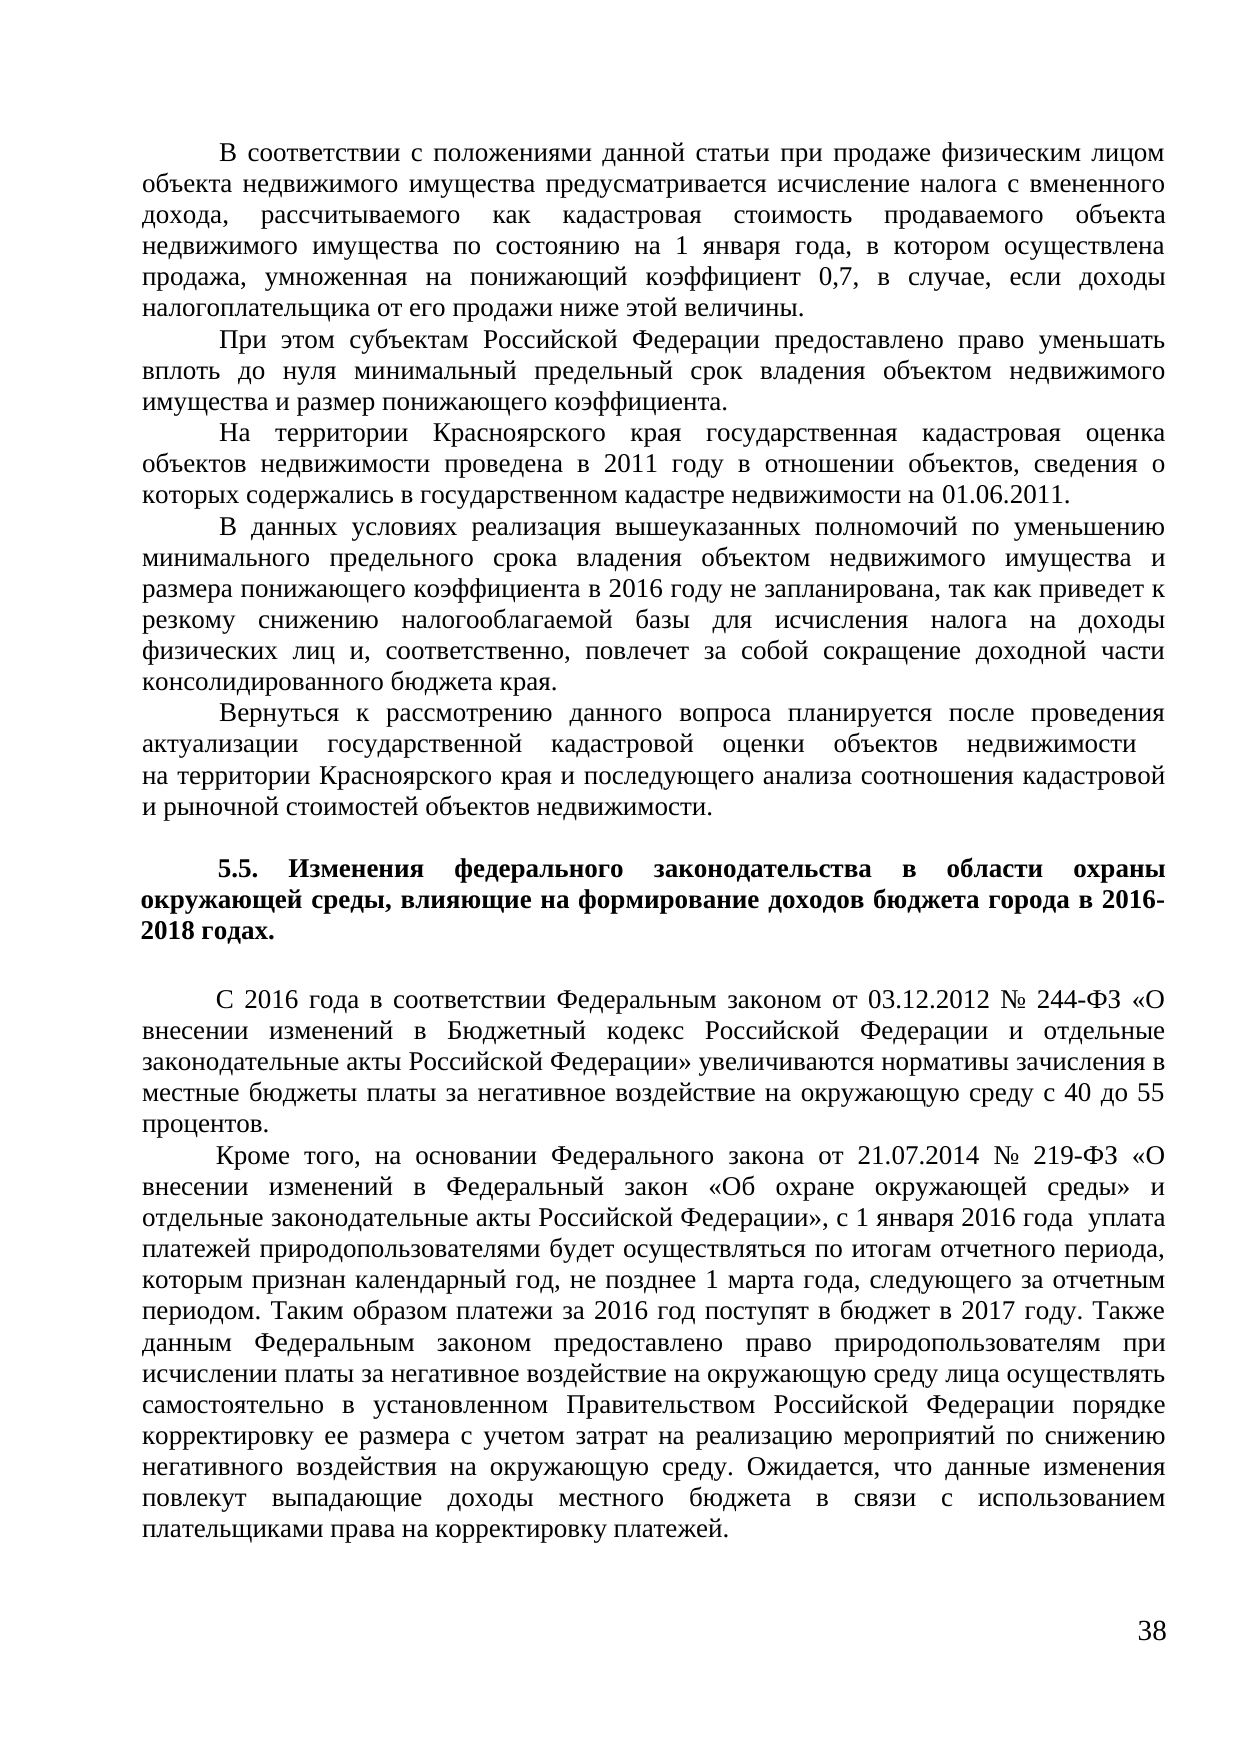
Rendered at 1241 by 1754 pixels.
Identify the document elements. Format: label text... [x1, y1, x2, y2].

subtitle 5.5. Изменения федерального законодательства в области охраны окружающей среды, влияющие на формирование доходов бюджета города в 2016-2018 годах. [140, 852, 1167, 946]
text В данных условиях реализация вышеуказанных полномочий по уменьшению минимального предельного срока владения объектом недвижимого имущества и размера понижающего коэффициента в 2016 году не запланирована, так как приведет к резкому снижению налогооблагаемой базы для исчисления налога на доходы физических лиц и, соответственно, повлечет за собой сокращение доходной части консолидированного бюджета края. [142, 509, 1167, 696]
text На территории Красноярского края государственная кадастровая оценка объектов недвижимости проведена в 2011 году в отношении объектов, сведения о которых содержались в государственном кадастре недвижимости на 01.06.2011. [142, 416, 1167, 509]
text При этом субъектам Российской Федерации предоставлено право уменьшать вплоть до нуля минимальный предельный срок владения объектом недвижимого имущества и размер понижающего коэффициента. [142, 323, 1167, 416]
text В соответствии с положениями данной статьи при продаже физическим лицом объекта недвижимого имущества предусматривается исчисление налога с вмененного дохода, рассчитываемого как кадастровая стоимость продаваемого объекта недвижимого имущества по состоянию на 1 января года, в котором осуществлена продажа, умноженная на понижающий коэффициент 0,7, в случае, если доходы налогоплательщика от его продажи ниже этой величины. [142, 136, 1167, 323]
text Кроме того, на основании Федерального закона от 21.07.2014 № 219-ФЗ «О внесении изменений в Федеральный закон «Об охране окружающей среды» и отдельные законодательные акты Российской Федерации», с 1 января 2016 года уплата платежей природопользователями будет осуществляться по итогам отчетного периода, которым признан календарный год, не позднее 1 марта года, следующего за отчетным периодом. Таким образом платежи за 2016 год поступят в бюджет в 2017 году. Также данным Федеральным законом предоставлено право природопользователям при исчислении платы за негативное воздействие на окружающую среду лица осуществлять самостоятельно в установленном Правительством Российской Федерации порядке корректировку ее размера с учетом затрат на реализацию мероприятий по снижению негативного воздействия на окружающую среду. Ожидается, что данные изменения повлекут выпадающие доходы местного бюджета в связи с использованием плательщиками права на корректировку платежей. [142, 1139, 1167, 1544]
text Вернуться к рассмотрению данного вопроса планируется после проведения актуализации государственной кадастровой оценки объектов недвижимости на территории Красноярского края и последующего анализа соотношения кадастровой и рыночной стоимостей объектов недвижимости. [142, 696, 1167, 821]
text С 2016 года в соответствии Федеральным законом от 03.12.2012 № 244-ФЗ «О внесении изменений в Бюджетный кодекс Российской Федерации и отдельные законодательные акты Российской Федерации» увеличиваются нормативы зачисления в местные бюджеты платы за негативное воздействие на окружающую среду с 40 до 55 процентов. [142, 983, 1167, 1139]
